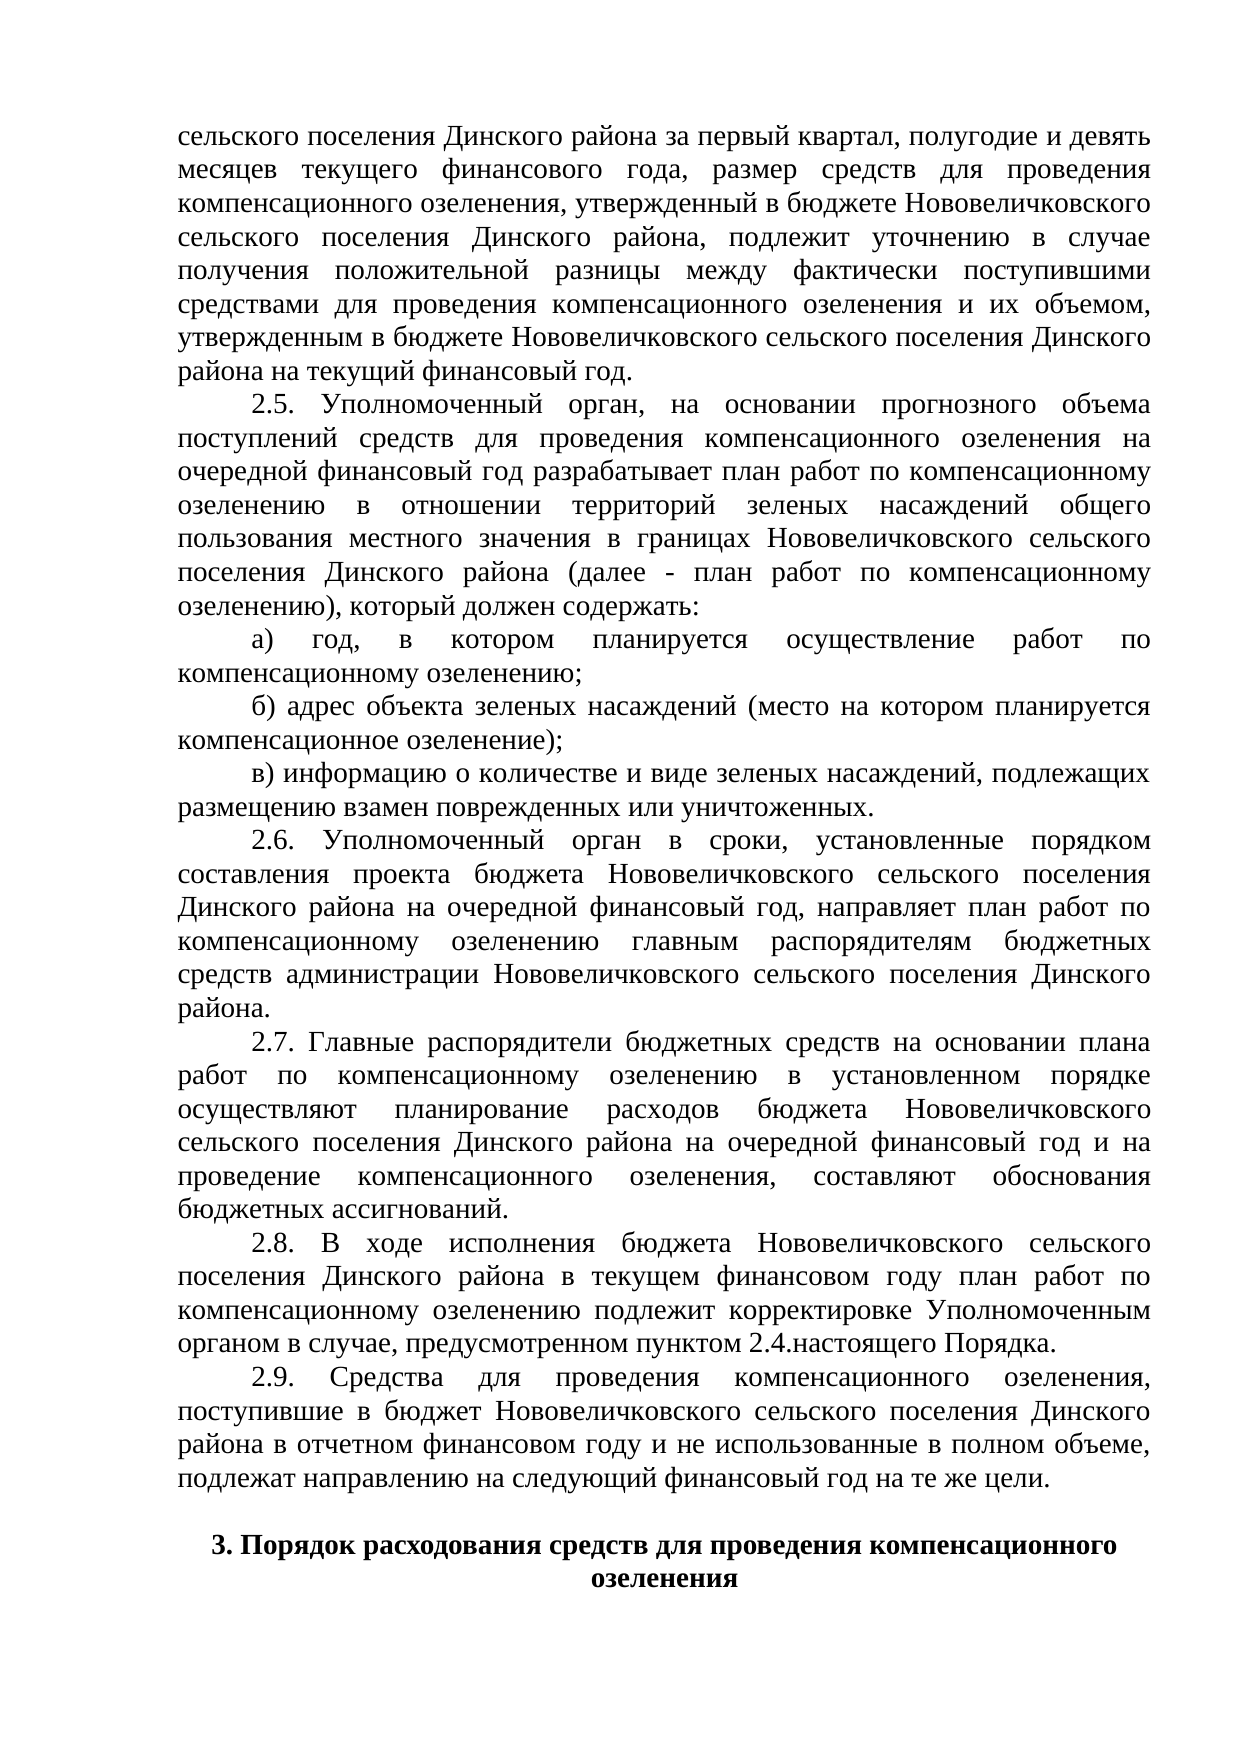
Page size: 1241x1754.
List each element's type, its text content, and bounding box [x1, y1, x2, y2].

subtitle 3. Порядок расходования средств для проведения компенсационного озеленения [177, 1527, 1152, 1594]
text 2.8. В ходе исполнения бюджета Нововеличковского сельского поселения Динского района в текущем финансовом году план работ по компенсационному озеленению подлежит корректировке Уполномоченным органом в случае, предусмотренном пунктом 2.4.настоящего Порядка. [177, 1225, 1152, 1359]
text а) год, в котором планируется осуществление работ по компенсационному озеленению; [177, 621, 1152, 688]
text 2.9. Средства для проведения компенсационного озеленения, поступившие в бюджет Нововеличковского сельского поселения Динского района в отчетном финансовом году и не использованные в полном объеме, подлежат направлению на следующий финансовый год на те же цели. [177, 1359, 1152, 1493]
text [177, 118, 1152, 386]
text 2.7. Главные распорядители бюджетных средств на основании плана работ по компенсационному озеленению в установленном порядке осуществляют планирование расходов бюджета Нововеличковского сельского поселения Динского района на очередной финансовый год и на проведение компенсационного озеленения, составляют обоснования бюджетных ассигнований. [177, 1024, 1152, 1225]
text б) адрес объекта зеленых насаждений (место на котором планируется компенсационное озеленение); [177, 688, 1152, 755]
text 2.5. Уполномоченный орган, на основании прогнозного объема поступлений средств для проведения компенсационного озеленения на очередной финансовый год разрабатывает план работ по компенсационному озеленению в отношении территорий зеленых насаждений общего пользования местного значения в границах Нововеличковского сельского поселения Динского района (далее - план работ по компенсационному озеленению), который должен содержать: [177, 386, 1152, 621]
text в) информацию о количестве и виде зеленых насаждений, подлежащих размещению взамен поврежденных или уничтоженных. [177, 755, 1152, 822]
text 2.6. Уполномоченный орган в сроки, установленные порядком составления проекта бюджета Нововеличковского сельского поселения Динского района на очередной финансовый год, направляет план работ по компенсационному озеленению главным распорядителям бюджетных средств администрации Нововеличковского сельского поселения Динского района. [177, 822, 1152, 1024]
